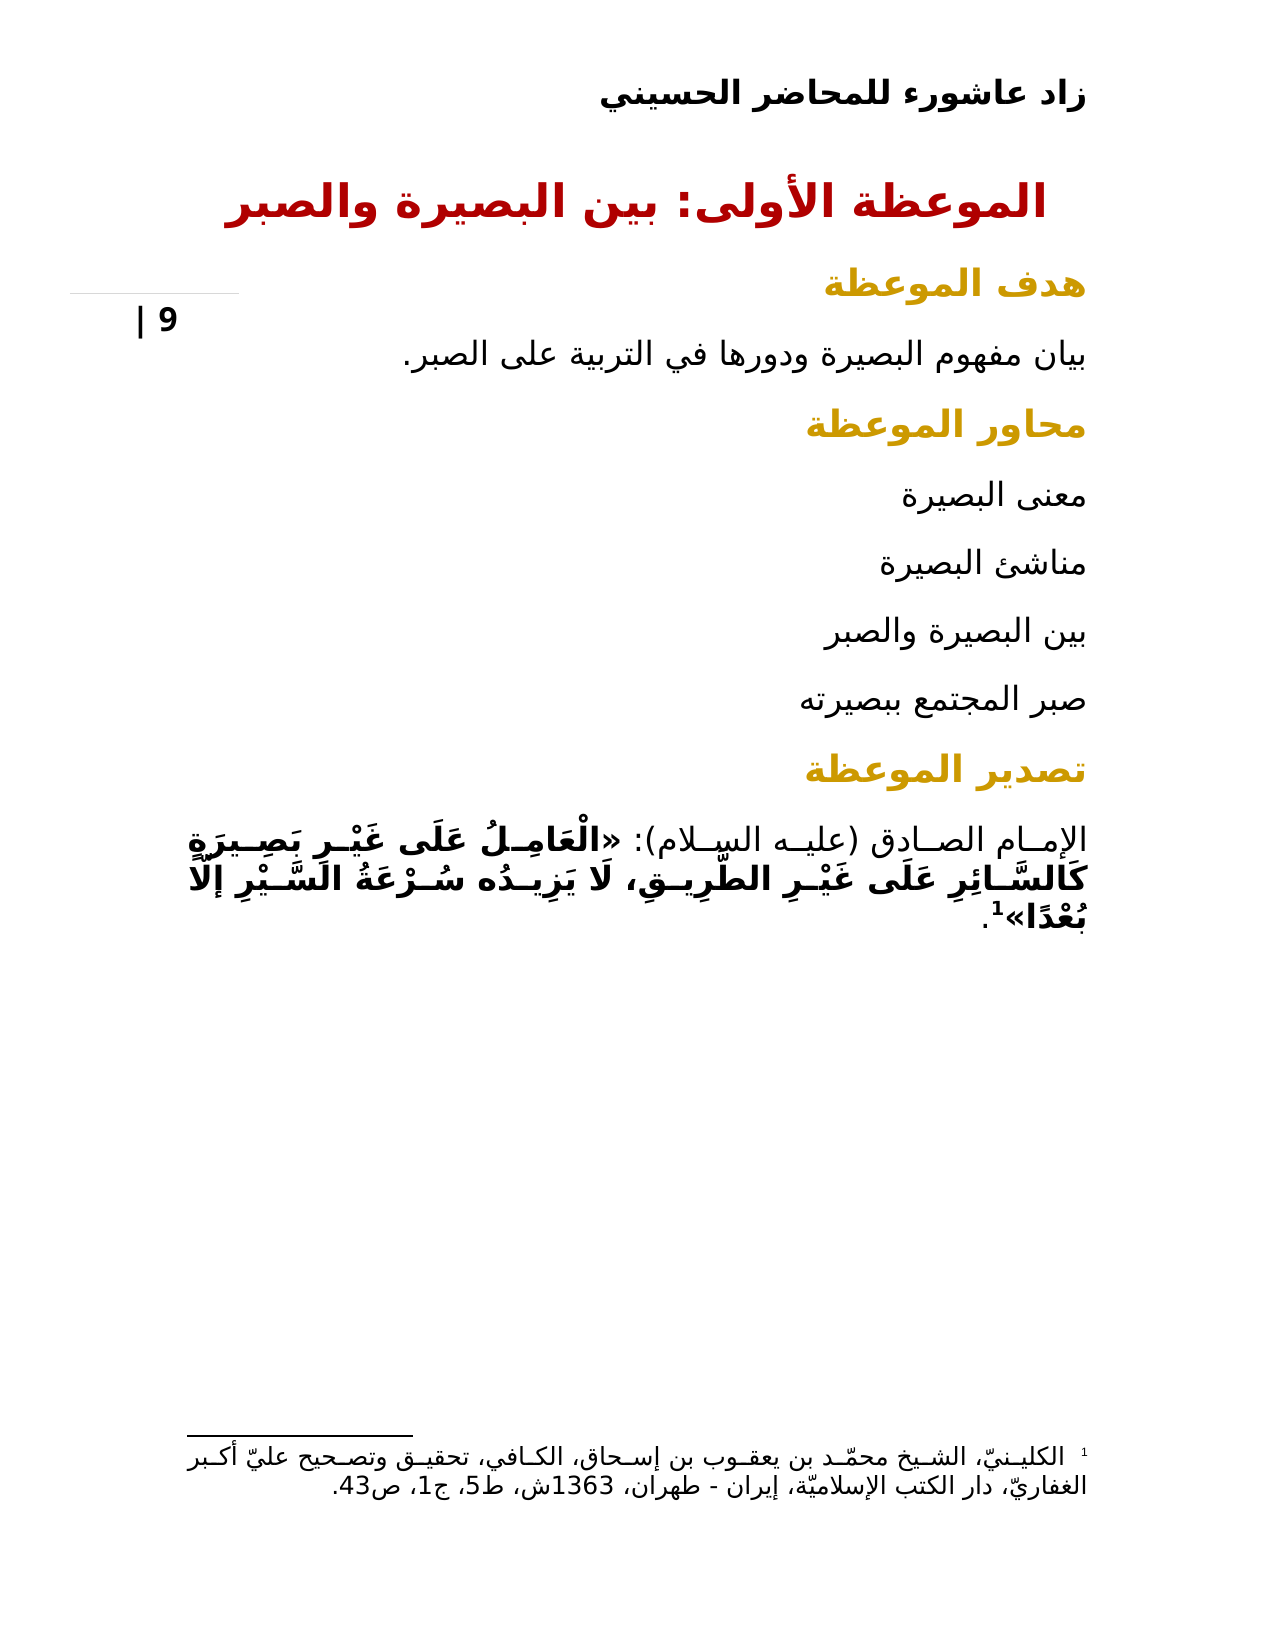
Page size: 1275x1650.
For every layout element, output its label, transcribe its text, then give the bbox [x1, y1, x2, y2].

text صبر المجتمع ببصيرته [187, 679, 1087, 718]
subtitle الموعظة الأولى: بين البصيرة والصبر [187, 175, 1087, 228]
text محاور الموعظة [187, 402, 1087, 446]
text هدف الموعظة [187, 262, 1087, 305]
text مناشئ البصيرة [187, 543, 1087, 582]
text تصدير الموعظة [187, 747, 1087, 791]
text الإمام الصادق (عليه السلام): «الْعَامِلُ عَلَى غَيْرِ بَصِيرَةٍ كَالسَّائِرِ عَلَى غَيْرِ الطَّرِيقِ، لَا يَزِيدُه سُرْعَةُ السَّيْرِ إلّا بُعْدًا». [187, 820, 1087, 937]
text بين البصيرة والصبر [187, 611, 1087, 650]
text معنى البصيرة [187, 475, 1087, 514]
text بيان مفهوم البصيرة ودورها في التربية على الصبر. [187, 334, 1087, 373]
